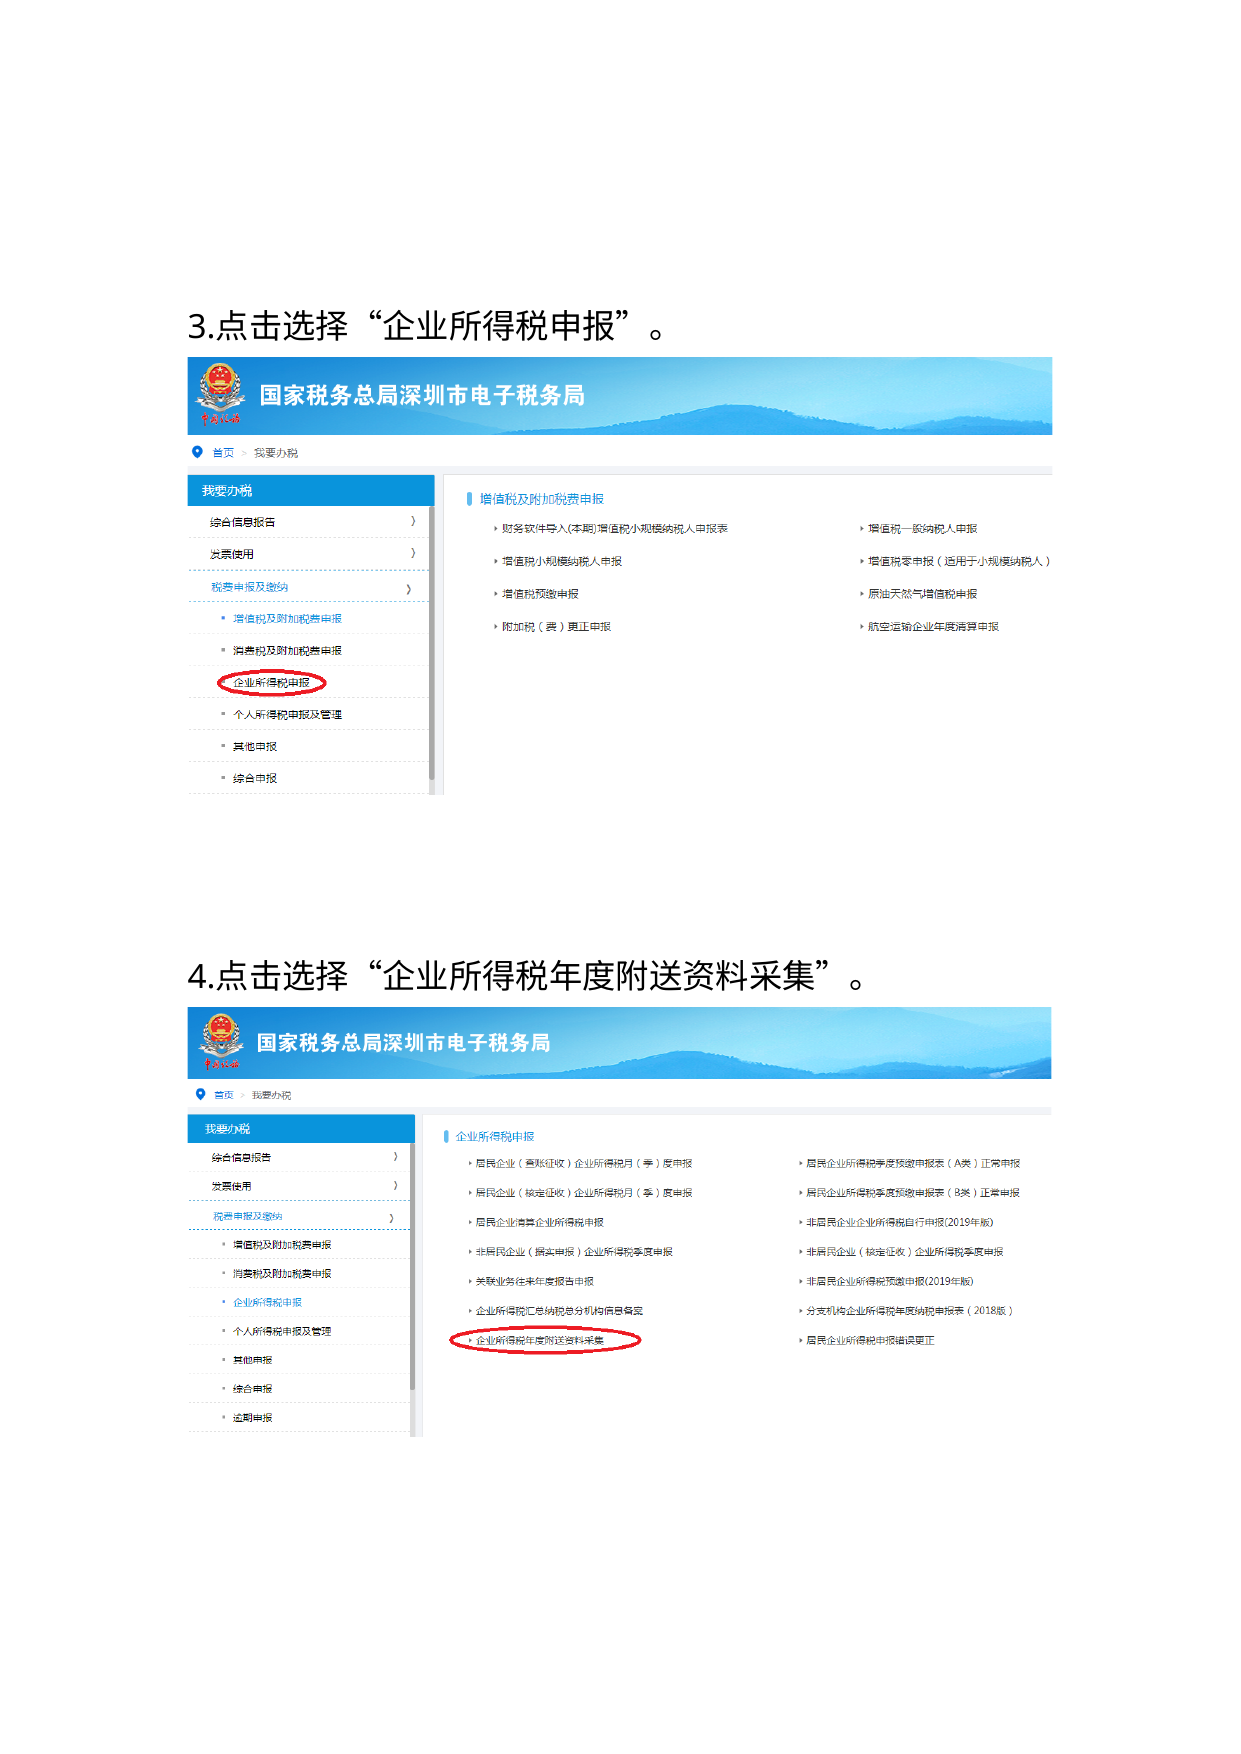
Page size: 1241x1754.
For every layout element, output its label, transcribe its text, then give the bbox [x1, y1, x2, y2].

picture [187, 1007, 1052, 1437]
text 4.点击选择“企业所得税年度附送资料采集”。 [187, 942, 1053, 1007]
picture [187, 357, 1053, 795]
text 3.点击选择“企业所得税申报”。 [187, 292, 1053, 357]
